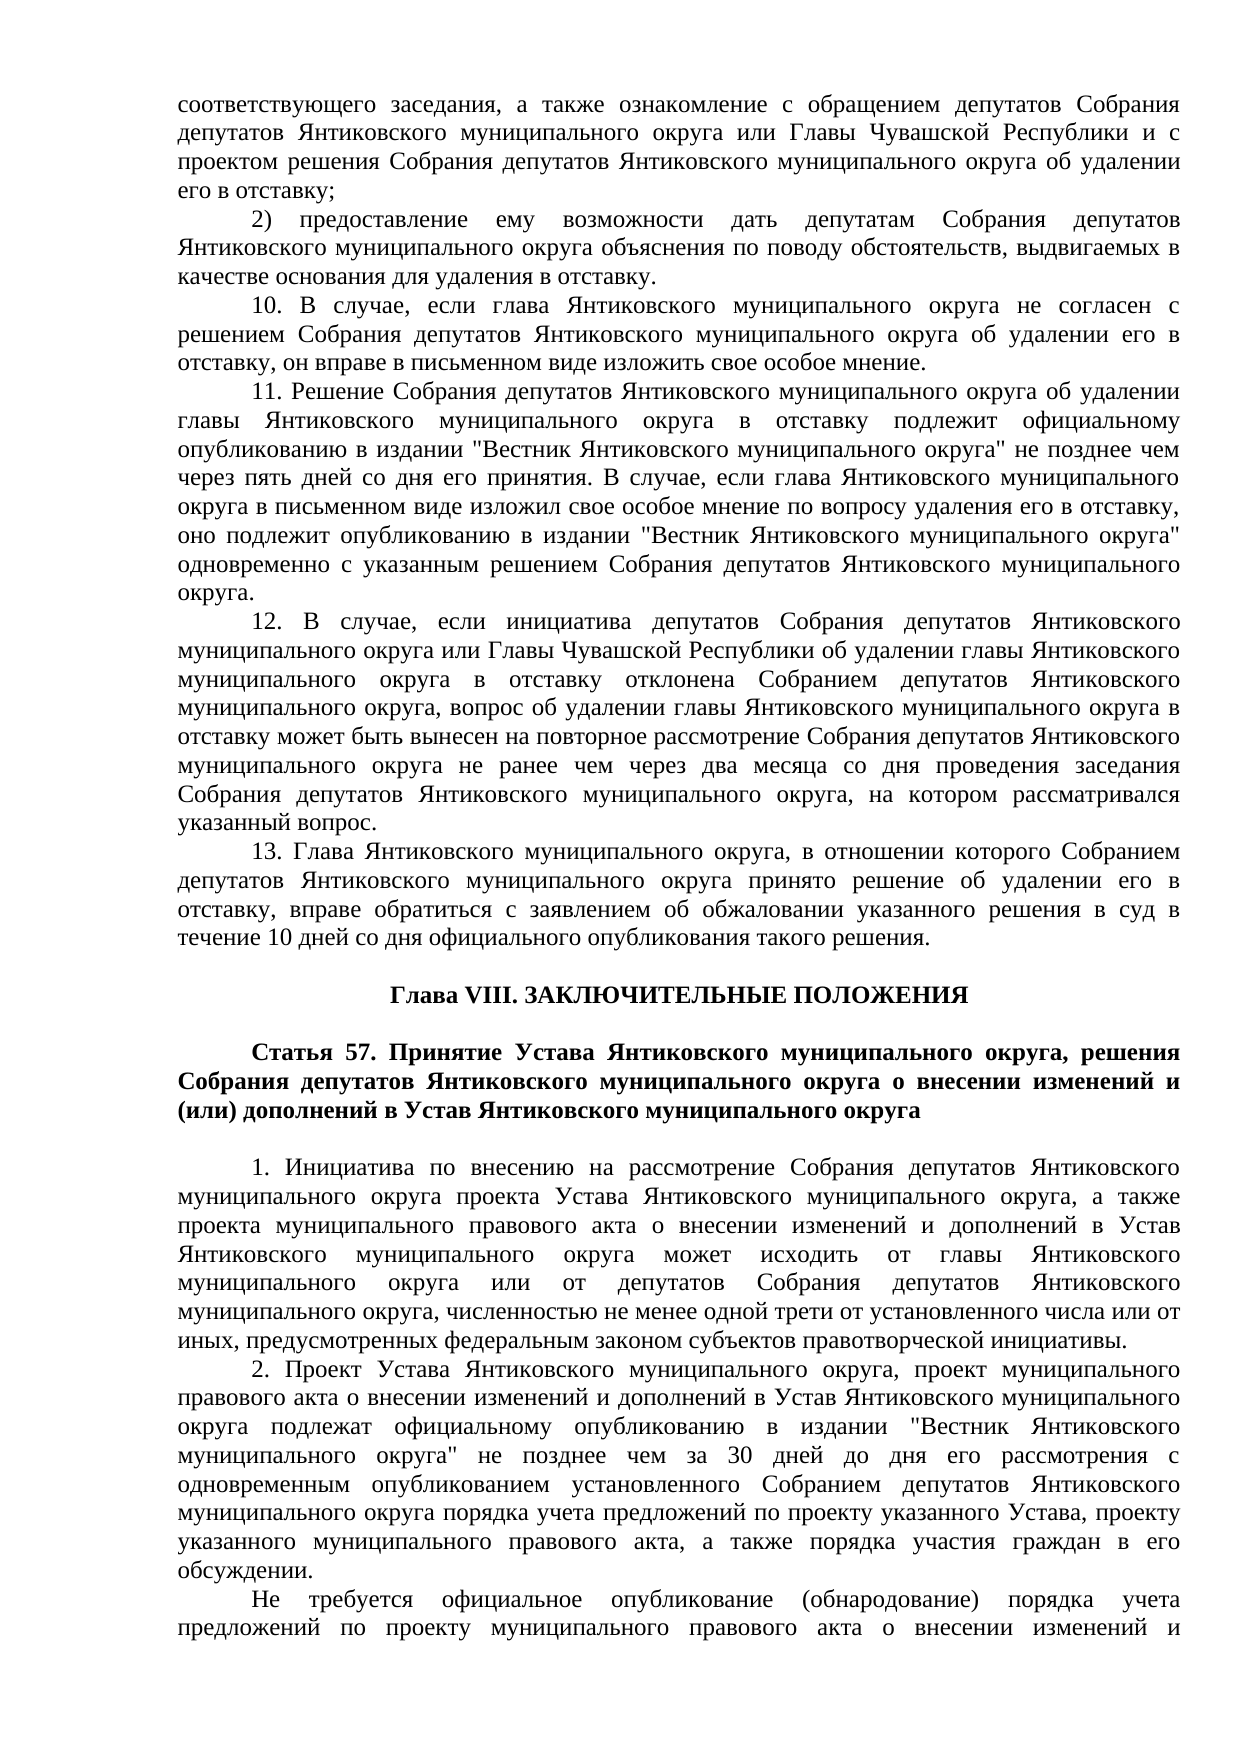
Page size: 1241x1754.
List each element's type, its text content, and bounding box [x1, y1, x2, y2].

text Статья 57. Принятие Устава Янтиковского муниципального округа, решения Собрания депутатов Янтиковского муниципального округа о внесении изменений и (или) дополнений в Устав Янтиковского муниципального округа [177, 1037, 1181, 1124]
text 2) предоставление ему возможности дать депутатам Собрания депутатов Янтиковского муниципального округа объяснения по поводу обстоятельств, выдвигаемых в качестве основания для удаления в отставку. [177, 204, 1181, 290]
text 13. Глава Янтиковского муниципального округа, в отношении которого Собранием депутатов Янтиковского муниципального округа принято решение об удалении его в отставку, вправе обратиться с заявлением об обжаловании указанного решения в суд в течение 10 дней со дня официального опубликования такого решения. [177, 836, 1181, 951]
text 12. В случае, если инициатива депутатов Собрания депутатов Янтиковского муниципального округа или Главы Чувашской Республики об удалении главы Янтиковского муниципального округа в отставку отклонена Собранием депутатов Янтиковского муниципального округа, вопрос об удалении главы Янтиковского муниципального округа в отставку может быть вынесен на повторное рассмотрение Собрания депутатов Янтиковского муниципального округа не ранее чем через два месяца со дня проведения заседания Собрания депутатов Янтиковского муниципального округа, на котором рассматривался указанный вопрос. [177, 606, 1181, 836]
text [177, 89, 1181, 204]
text 1. Инициатива по внесению на рассмотрение Собрания депутатов Янтиковского муниципального округа проекта Устава Янтиковского муниципального округа, а также проекта муниципального правового акта о внесении изменений и дополнений в Устав Янтиковского муниципального округа может исходить от главы Янтиковского муниципального округа или от депутатов Собрания депутатов Янтиковского муниципального округа, численностью не менее одной трети от установленного числа или от иных, предусмотренных федеральным законом субъектов правотворческой инициативы. [177, 1152, 1181, 1354]
text 10. В случае, если глава Янтиковского муниципального округа не согласен с решением Собрания депутатов Янтиковского муниципального округа об удалении его в отставку, он вправе в письменном виде изложить свое особое мнение. [177, 290, 1181, 376]
text 11. Решение Собрания депутатов Янтиковского муниципального округа об удалении главы Янтиковского муниципального округа в отставку подлежит официальному опубликованию в издании "Вестник Янтиковского муниципального округа" не позднее чем через пять дней со дня его принятия. В случае, если глава Янтиковского муниципального округа в письменном виде изложил свое особое мнение по вопросу удаления его в отставку, оно подлежит опубликованию в издании "Вестник Янтиковского муниципального округа" одновременно с указанным решением Собрания депутатов Янтиковского муниципального округа. [177, 376, 1181, 606]
text Глава VIII. ЗАКЛЮЧИТЕЛЬНЫЕ ПОЛОЖЕНИЯ [177, 980, 1181, 1009]
text 2. Проект Устава Янтиковского муниципального округа, проект муниципального правового акта о внесении изменений и дополнений в Устав Янтиковского муниципального округа подлежат официальному опубликованию в издании "Вестник Янтиковского муниципального округа" не позднее чем за 30 дней до дня его рассмотрения с одновременным опубликованием установленного Собранием депутатов Янтиковского муниципального округа порядка учета предложений по проекту указанного Устава, проекту указанного муниципального правового акта, а также порядка участия граждан в его обсуждении. [177, 1354, 1181, 1584]
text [177, 1584, 1181, 1641]
